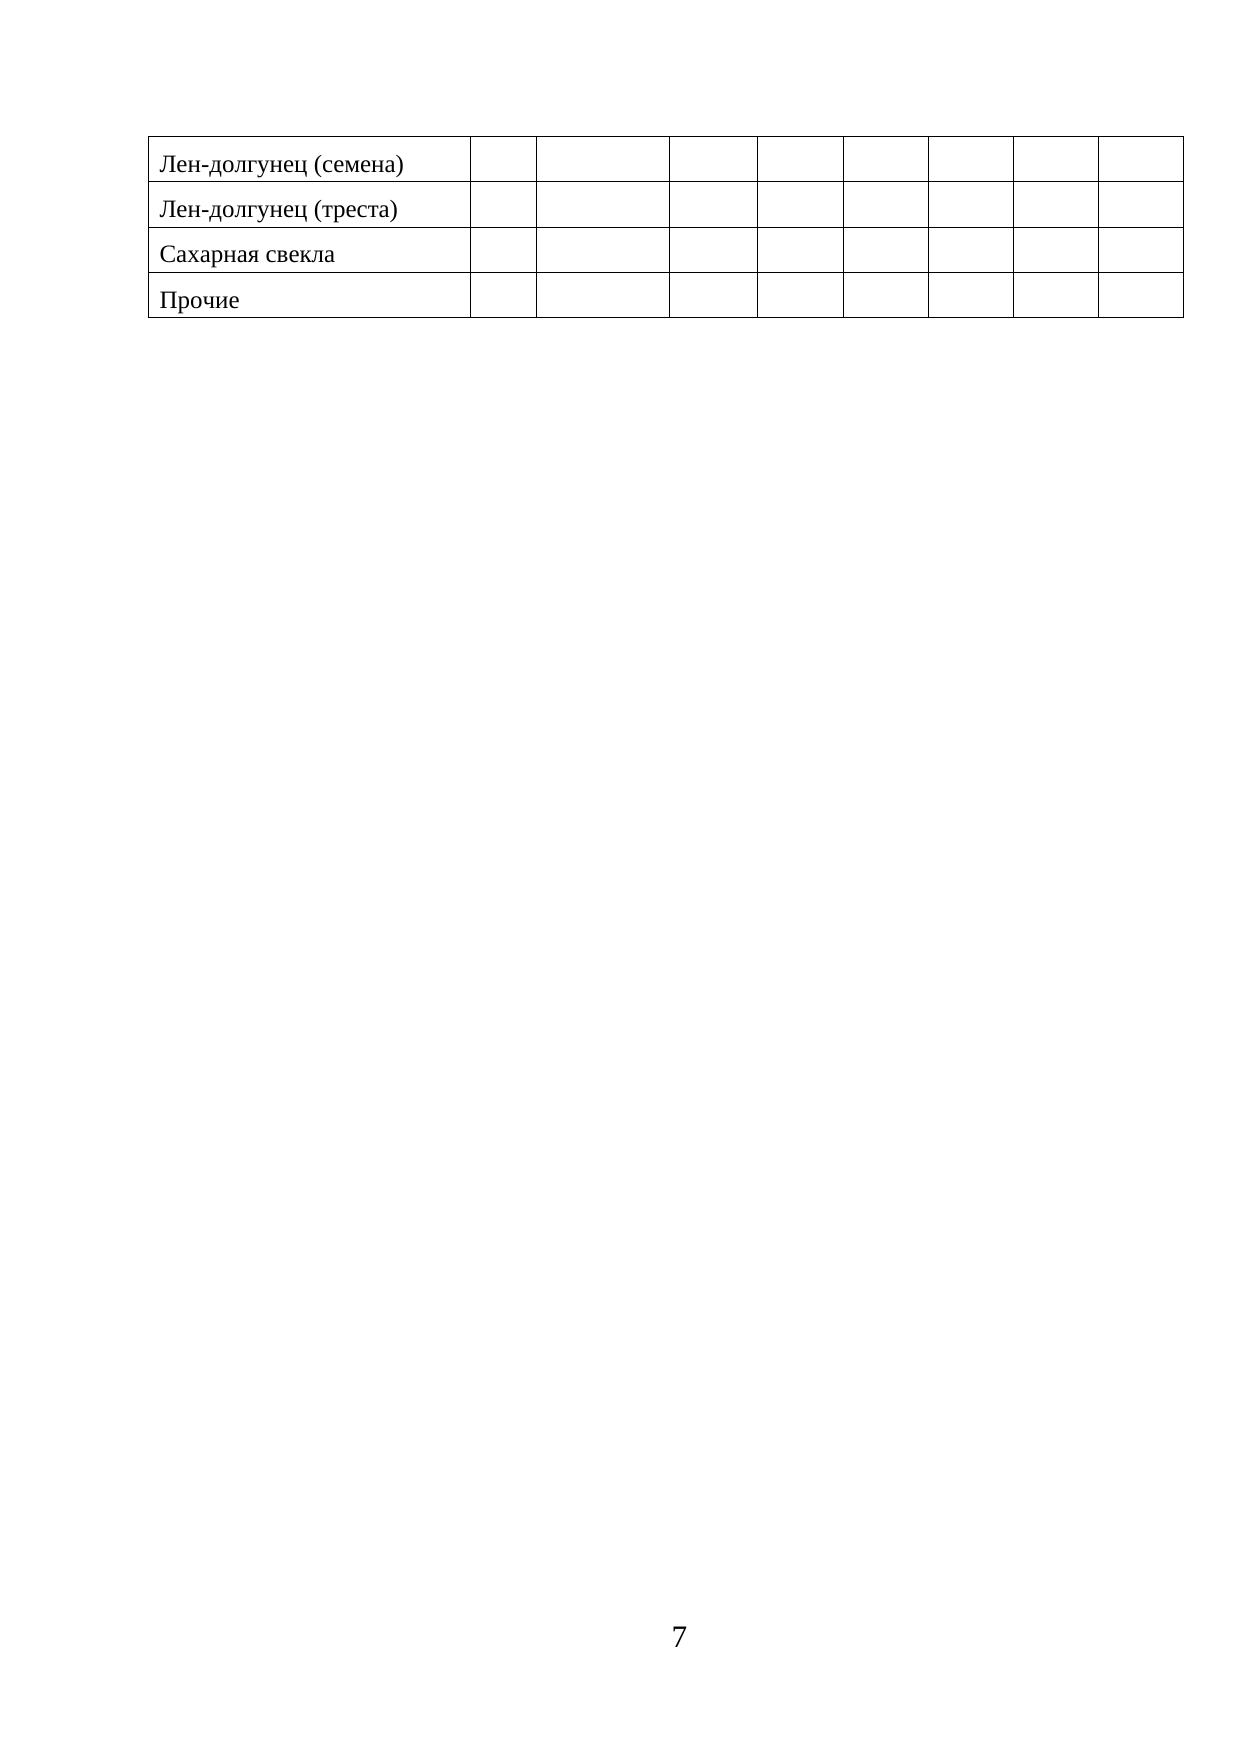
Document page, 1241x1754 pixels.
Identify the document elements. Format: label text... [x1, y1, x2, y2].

table_cell [844, 182, 928, 227]
table_cell [1099, 273, 1183, 317]
table_cell [1099, 228, 1183, 272]
table_cell [758, 273, 843, 317]
table_cell [670, 228, 757, 272]
table_cell [537, 137, 669, 181]
table_cell [929, 137, 1013, 181]
table_cell [758, 182, 843, 227]
table_cell Лен-долгунец (семена) [149, 137, 470, 181]
table_cell Сахарная свекла [149, 228, 470, 272]
table_cell [471, 273, 536, 317]
table_cell Лен-долгунец (треста) [149, 182, 470, 227]
table_cell [670, 182, 757, 227]
table_cell [537, 228, 669, 272]
table_cell [844, 137, 928, 181]
table_cell Прочие [149, 273, 470, 317]
table_cell [929, 182, 1013, 227]
table_cell [929, 228, 1013, 272]
table_cell [670, 137, 757, 181]
table_cell [537, 182, 669, 227]
table_cell [844, 228, 928, 272]
table_cell [844, 273, 928, 317]
table_cell [471, 182, 536, 227]
table_cell [1014, 273, 1098, 317]
table_cell [758, 137, 843, 181]
table_cell [929, 273, 1013, 317]
table_cell [670, 273, 757, 317]
table_cell [1099, 182, 1183, 227]
table_cell [471, 228, 536, 272]
table_cell [1099, 137, 1183, 181]
table_cell [1014, 137, 1098, 181]
table_cell [758, 228, 843, 272]
table_cell [1014, 228, 1098, 272]
table_cell [471, 137, 536, 181]
table_cell [1014, 182, 1098, 227]
table_cell [537, 273, 669, 317]
